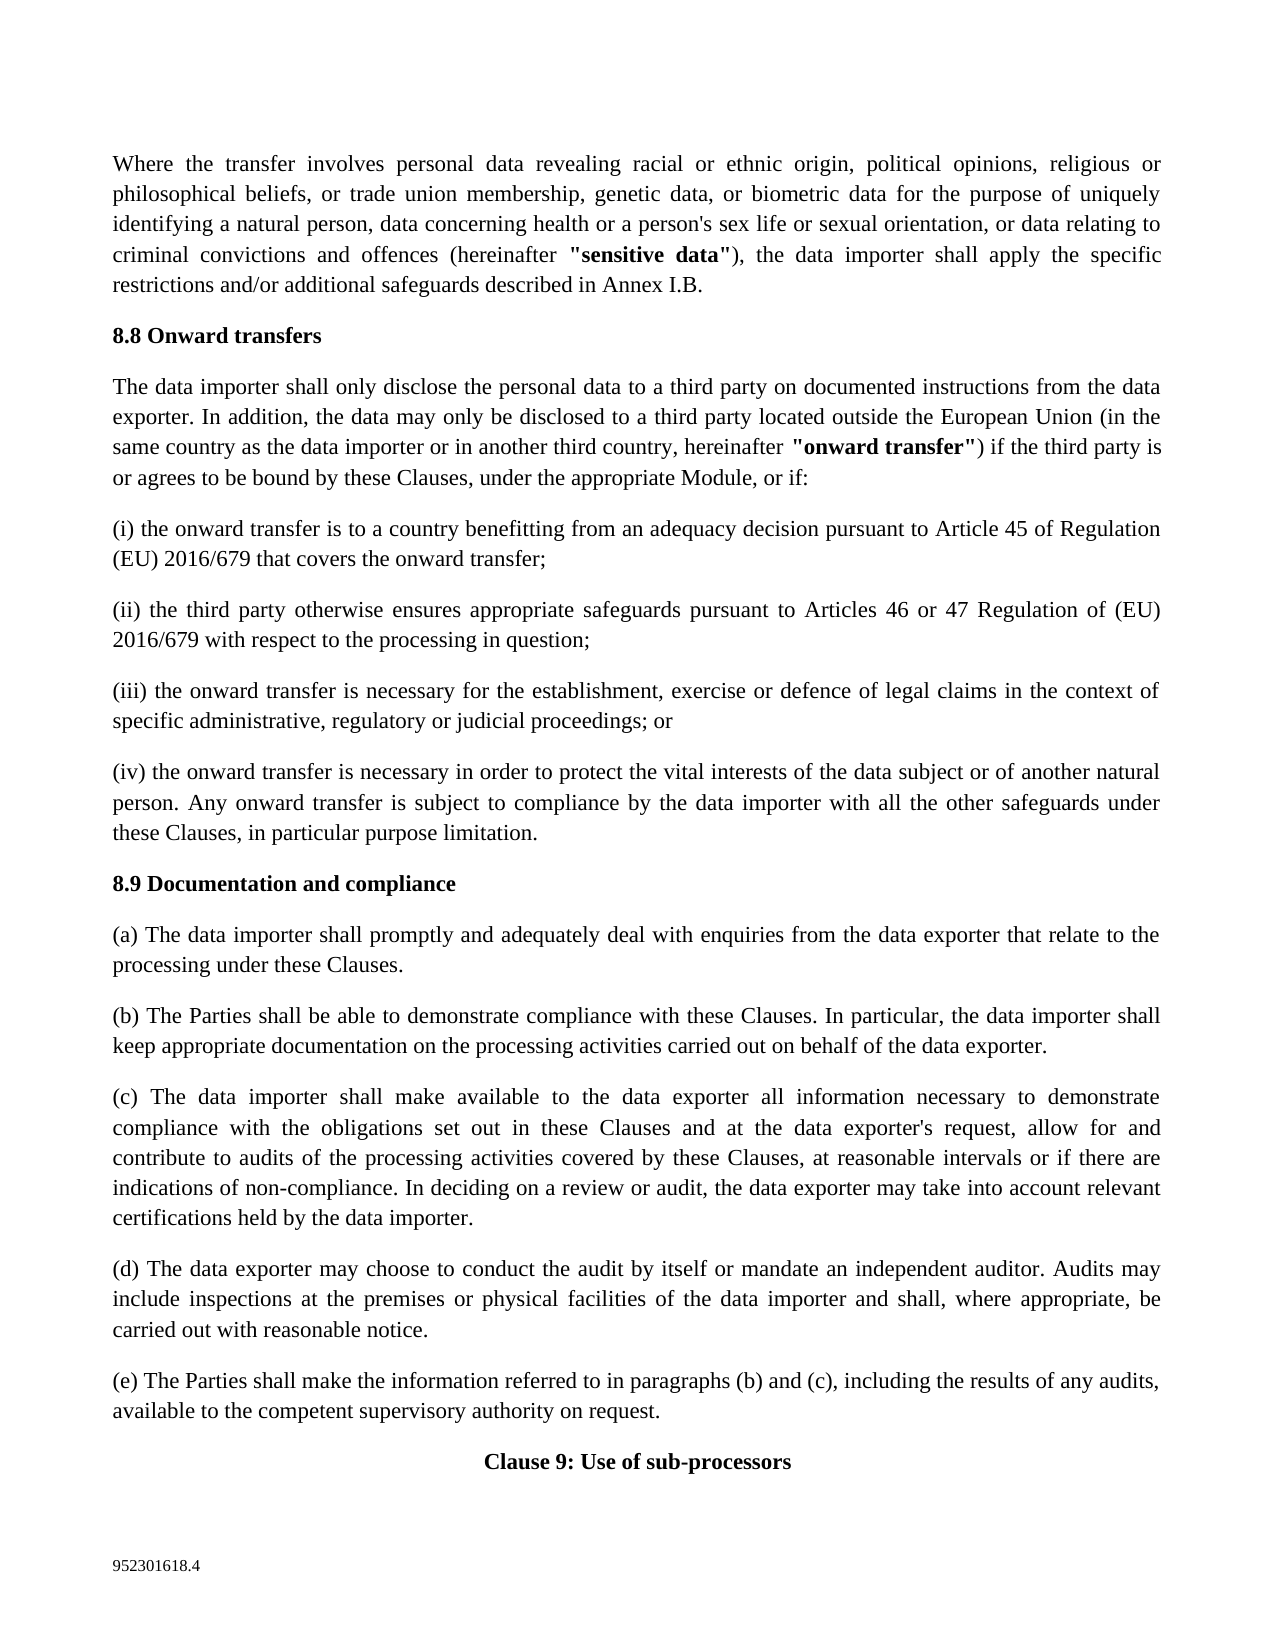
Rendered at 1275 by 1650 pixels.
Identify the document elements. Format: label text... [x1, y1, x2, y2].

text Where the transfer involves personal data revealing racial or ethnic origin, political opinions, religious or philosophical beliefs, or trade union membership, genetic data, or biometric data for the purpose of uniquely identifying a natural person, data concerning health or a person's sex life or sexual orientation, or data relating to criminal convictions and offences (hereinafter "sensitive data"), the data importer shall apply the specific restrictions and/or additional safeguards described in Annex I.B. [112, 150, 1162, 297]
text (iii) the onward transfer is necessary for the establishment, exercise or defence of legal claims in the context of specific administrative, regulatory or judicial proceedings; or [112, 677, 1162, 734]
text (d) The data exporter may choose to conduct the audit by itself or mandate an independent auditor. Audits may include inspections at the premises or physical facilities of the data importer and shall, where appropriate, be carried out with reasonable notice. [112, 1255, 1162, 1342]
text (c) The data importer shall make available to the data exporter all information necessary to demonstrate compliance with the obligations set out in these Clauses and at the data exporter's request, allow for and contribute to audits of the processing activities covered by these Clauses, at reasonable intervals or if there are indications of non-compliance. In deciding on a review or audit, the data exporter may take into account relevant certifications held by the data importer. [112, 1083, 1162, 1231]
text (a) The data importer shall promptly and adequately deal with enquiries from the data exporter that relate to the processing under these Clauses. [112, 921, 1162, 977]
text (e) The Parties shall make the information referred to in paragraphs (b) and (c), including the results of any audits, available to the competent supervisory authority on request. [112, 1367, 1162, 1423]
text 8.8 Onward transfers [112, 322, 1162, 348]
text (iv) the onward transfer is necessary in order to protect the vital interests of the data subject or of another natural person. Any onward transfer is subject to compliance by the data importer with all the other safeguards under these Clauses, in particular purpose limitation. [112, 758, 1162, 845]
text (b) The Parties shall be able to demonstrate compliance with these Clauses. In particular, the data importer shall keep appropriate documentation on the processing activities carried out on behalf of the data exporter. [112, 1002, 1162, 1059]
text 8.9 Documentation and compliance [112, 870, 1162, 896]
text (ii) the third party otherwise ensures appropriate safeguards pursuant to Articles 46 or 47 Regulation of (EU) 2016/679 with respect to the processing in question; [112, 596, 1162, 652]
text The data importer shall only disclose the personal data to a third party on documented instructions from the data exporter. In addition, the data may only be disclosed to a third party located outside the European Union (in the same country as the data importer or in another third country, hereinafter "onward transfer") if the third party is or agrees to be bound by these Clauses, under the appropriate Module, or if: [112, 373, 1162, 490]
text (i) the onward transfer is to a country benefitting from an adequacy decision pursuant to Article 45 of Regulation (EU) 2016/679 that covers the onward transfer; [112, 514, 1162, 571]
text Clause 9: Use of sub-processors [112, 1448, 1162, 1474]
